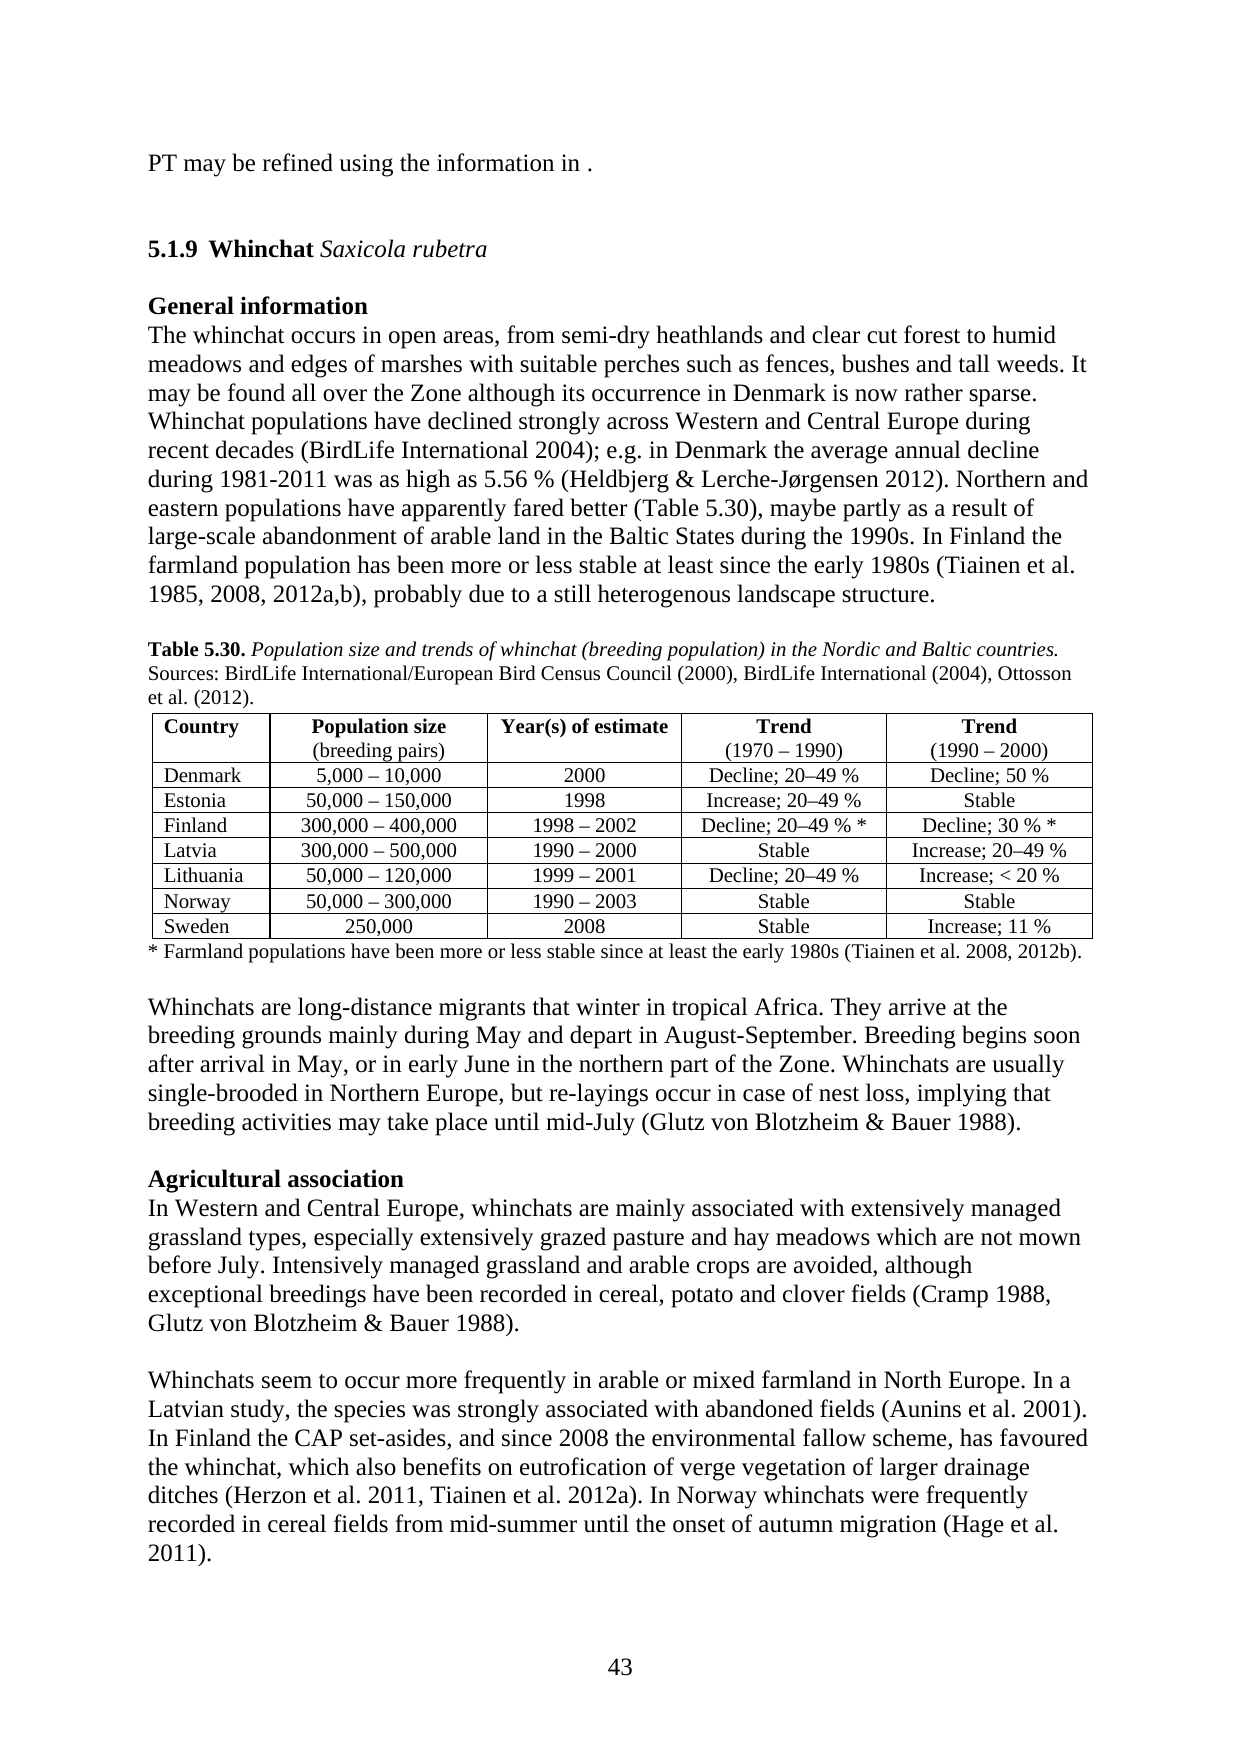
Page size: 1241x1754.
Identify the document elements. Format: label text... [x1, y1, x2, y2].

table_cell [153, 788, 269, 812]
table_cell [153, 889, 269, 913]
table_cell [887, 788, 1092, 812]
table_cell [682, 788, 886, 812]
subtitle Whinchat Saxicola rubetra [148, 234, 1092, 263]
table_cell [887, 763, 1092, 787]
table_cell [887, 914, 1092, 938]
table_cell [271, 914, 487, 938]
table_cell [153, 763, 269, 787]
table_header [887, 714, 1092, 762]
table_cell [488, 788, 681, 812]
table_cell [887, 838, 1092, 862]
text General information [148, 291, 1092, 320]
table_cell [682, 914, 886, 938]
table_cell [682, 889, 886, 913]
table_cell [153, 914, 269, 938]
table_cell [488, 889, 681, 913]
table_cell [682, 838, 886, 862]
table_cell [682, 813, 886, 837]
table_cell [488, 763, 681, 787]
text * Farmland populations have been more or less stable since at least the early 1980s (Tiainen et al. 2008, 2012b). [148, 939, 1092, 963]
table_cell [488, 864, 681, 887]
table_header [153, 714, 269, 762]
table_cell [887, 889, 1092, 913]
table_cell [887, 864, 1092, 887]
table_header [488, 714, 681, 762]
text Agricultural association [148, 1164, 1092, 1193]
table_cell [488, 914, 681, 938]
text Whinchats are long-distance migrants that winter in tropical Africa. They arrive at the breeding grounds mainly during May and depart in August-September. Breeding begins soon after arrival in May, or in early June in the northern part of the Zone. Whinchats are usually single-brooded in Northern Europe, but re-layings occur in case of nest loss, implying that breeding activities may take place until mid-July (Glutz von Blotzheim & Bauer 1988). [148, 992, 1092, 1135]
text In Western and Central Europe, whinchats are mainly associated with extensively managed grassland types, especially extensively grazed pasture and hay meadows which are not mown before July. Intensively managed grassland and arable crops are avoided, although exceptional breedings have been recorded in cereal, potato and clover fields (Cramp 1988, Glutz von Blotzheim & Bauer 1988). [148, 1193, 1092, 1337]
text Whinchats seem to occur more frequently in arable or mixed farmland in North Europe. In a Latvian study, the species was strongly associated with abandoned fields (Aunins et al. 2001). In Finland the CAP set-asides, and since 2008 the environmental fallow scheme, has favoured the whinchat, which also benefits on eutrofication of verge vegetation of larger drainage ditches (Herzon et al. 2011, Tiainen et al. 2012a). In Norway whinchats were frequently recorded in cereal fields from mid-summer until the onset of autumn migration (Hage et al. 2011). [148, 1365, 1092, 1567]
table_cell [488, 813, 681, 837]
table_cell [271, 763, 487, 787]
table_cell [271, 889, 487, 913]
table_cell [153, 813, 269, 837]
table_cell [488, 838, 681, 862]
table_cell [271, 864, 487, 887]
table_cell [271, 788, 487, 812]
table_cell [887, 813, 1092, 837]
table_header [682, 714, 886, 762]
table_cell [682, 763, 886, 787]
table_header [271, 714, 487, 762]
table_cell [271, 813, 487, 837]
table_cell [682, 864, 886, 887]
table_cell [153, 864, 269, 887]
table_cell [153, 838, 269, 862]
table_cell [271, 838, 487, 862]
